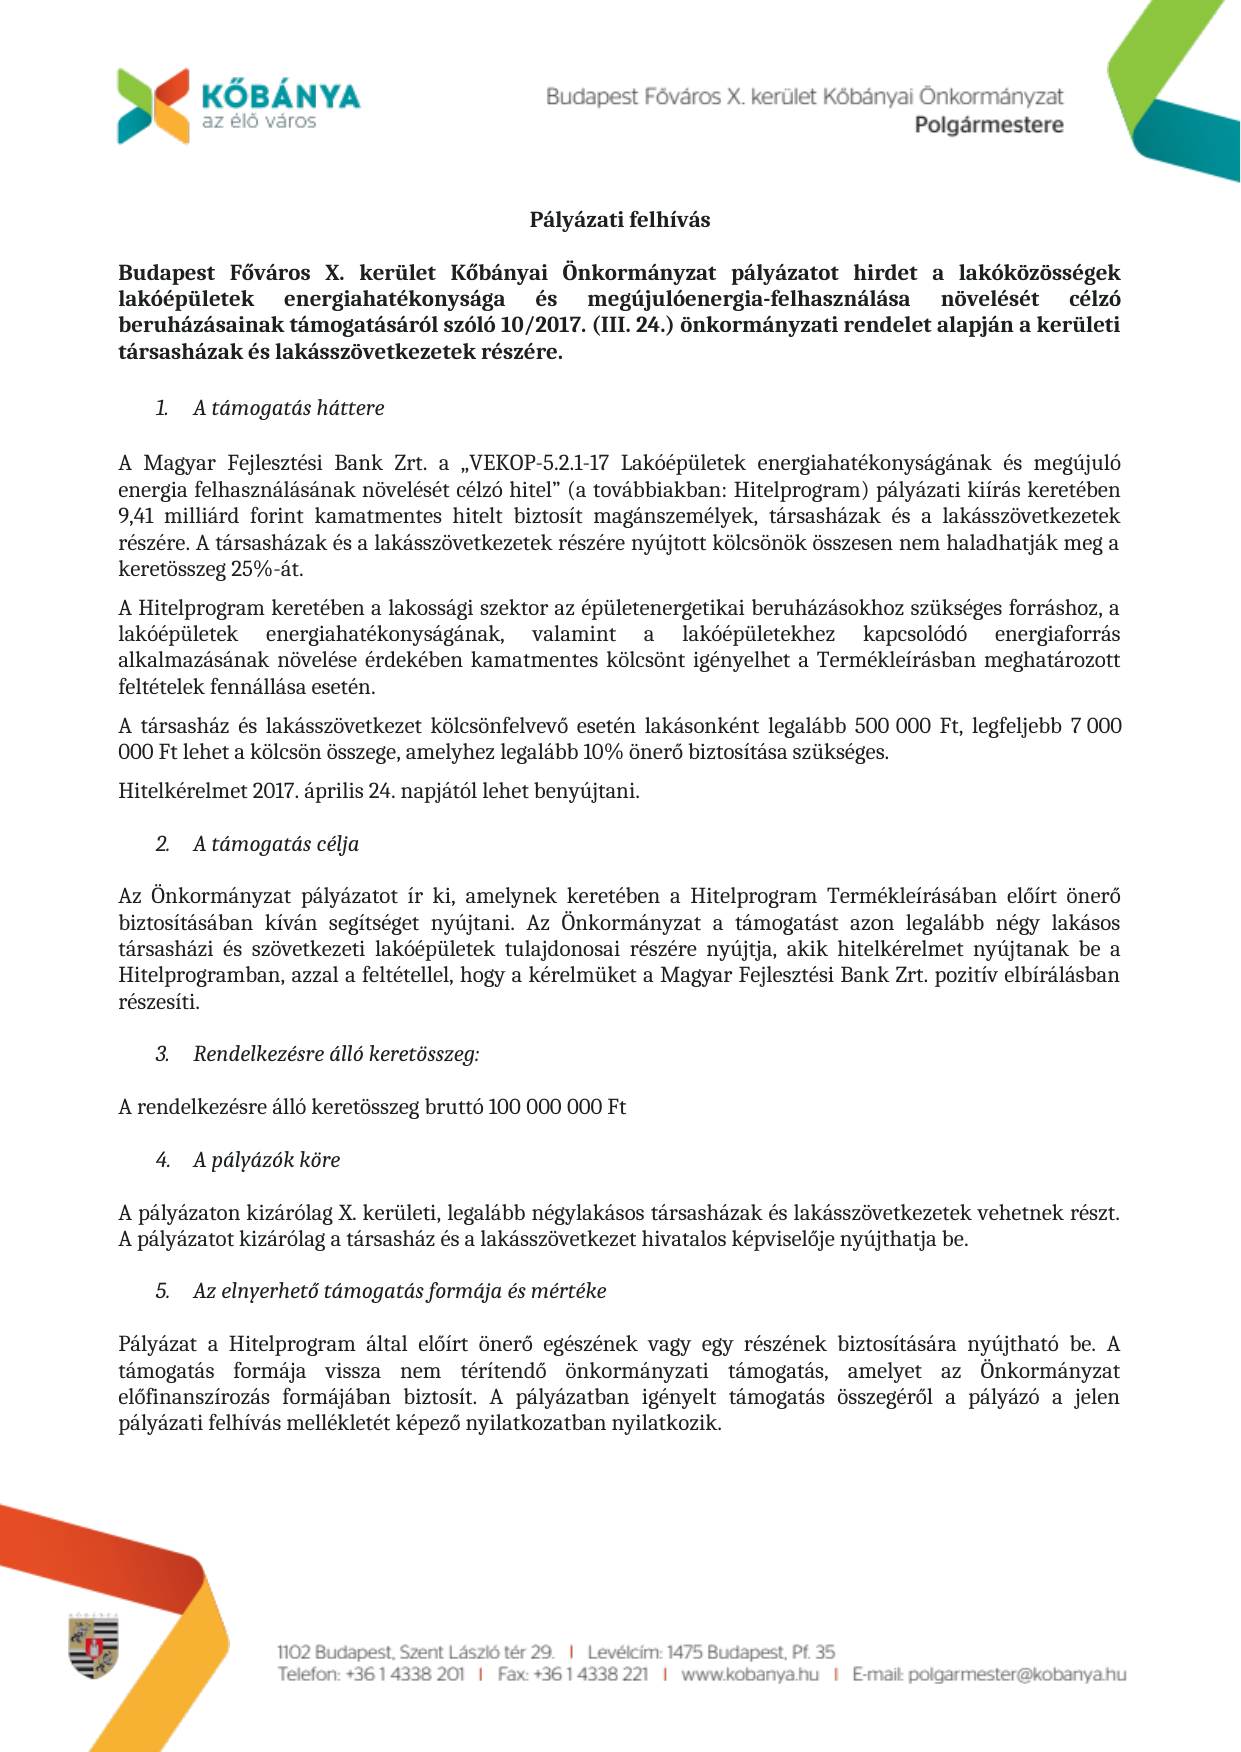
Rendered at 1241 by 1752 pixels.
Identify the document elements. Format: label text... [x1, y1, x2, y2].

list A támogatás háttere [156, 394, 1122, 421]
text A pályázaton kizárólag X. kerületi, legalább négylakásos társasházak és lakásszövetkezetek vehetnek részt. A pályázatot kizárólag a társasház és a lakásszövetkezet hivatalos képviselője nyújthatja be. [118, 1199, 1122, 1252]
text Budapest Főváros X. kerület Kőbányai Önkormányzat pályázatot hirdet a lakóközösségek lakóépületek energiahatékonysága és megújulóenergia-felhasználása növelését célzó beruházásainak támogatásáról szóló 10/2017. (III. 24.) önkormányzati rendelet alapján a kerületi társasházak és lakásszövetkezetek részére. [118, 259, 1122, 365]
text A Hitelprogram keretében a lakossági szektor az épületenergetikai beruházásokhoz szükséges forráshoz, a lakóépületek energiahatékonyságának, valamint a lakóépületekhez kapcsolódó energiaforrás alkalmazásának növelése érdekében kamatmentes kölcsönt igényelhet a Termékleírásban meghatározott feltételek fennállása esetén. [118, 594, 1122, 700]
list A pályázók köre [156, 1147, 1122, 1173]
list Rendelkezésre álló keretösszeg: [156, 1041, 1122, 1067]
text Pályázat a Hitelprogram által előírt önerő egészének vagy egy részének biztosítására nyújtható be. A támogatás formája vissza nem térítendő önkormányzati támogatás, amelyet az Önkormányzat előfinanszírozás formájában biztosít. A pályázatban igényelt támogatás összegéről a pályázó a jelen pályázati felhívás mellékletét képező nyilatkozatban nyilatkozik. [118, 1331, 1122, 1436]
text Pályázati felhívás [118, 207, 1122, 233]
text Az Önkormányzat pályázatot ír ki, amelynek keretében a Hitelprogram Termékleírásában előírt önerő biztosításában kíván segítséget nyújtani. Az Önkormányzat a támogatást azon legalább négy lakásos társasházi és szövetkezeti lakóépületek tulajdonosai részére nyújtja, akik hitelkérelmet nyújtanak be a Hitelprogramban, azzal a feltétellel, hogy a kérelmüket a Magyar Fejlesztési Bank Zrt. pozitív elbírálásban részesíti. [118, 883, 1122, 1015]
list Az elnyerhető támogatás formája és mértéke [156, 1278, 1122, 1305]
text Hitelkérelmet 2017. április 24. napjától lehet benyújtani. [118, 778, 1122, 804]
text A társasház és lakásszövetkezet kölcsönfelvevő esetén lakásonként legalább 500 000 Ft, legfeljebb 7 000 000 Ft lehet a kölcsön összege, amelyhez legalább 10% önerő biztosítása szükséges. [118, 712, 1122, 765]
list A támogatás célja [156, 830, 1122, 857]
text A rendelkezésre álló keretösszeg bruttó 100 000 000 Ft [118, 1094, 1122, 1120]
text A Magyar Fejlesztési Bank Zrt. a „VEKOP-5.2.1-17 Lakóépületek energiahatékonyságának és megújuló energia felhasználásának növelését célzó hitel” (a továbbiakban: Hitelprogram) pályázati kiírás keretében 9,41 milliárd forint kamatmentes hitelt biztosít magánszemélyek, társasházak és a lakásszövetkezetek részére. A társasházak és a lakásszövetkezetek részére nyújtott kölcsönök összesen nem haladhatják meg a keretösszeg 25%-át. [118, 450, 1122, 582]
